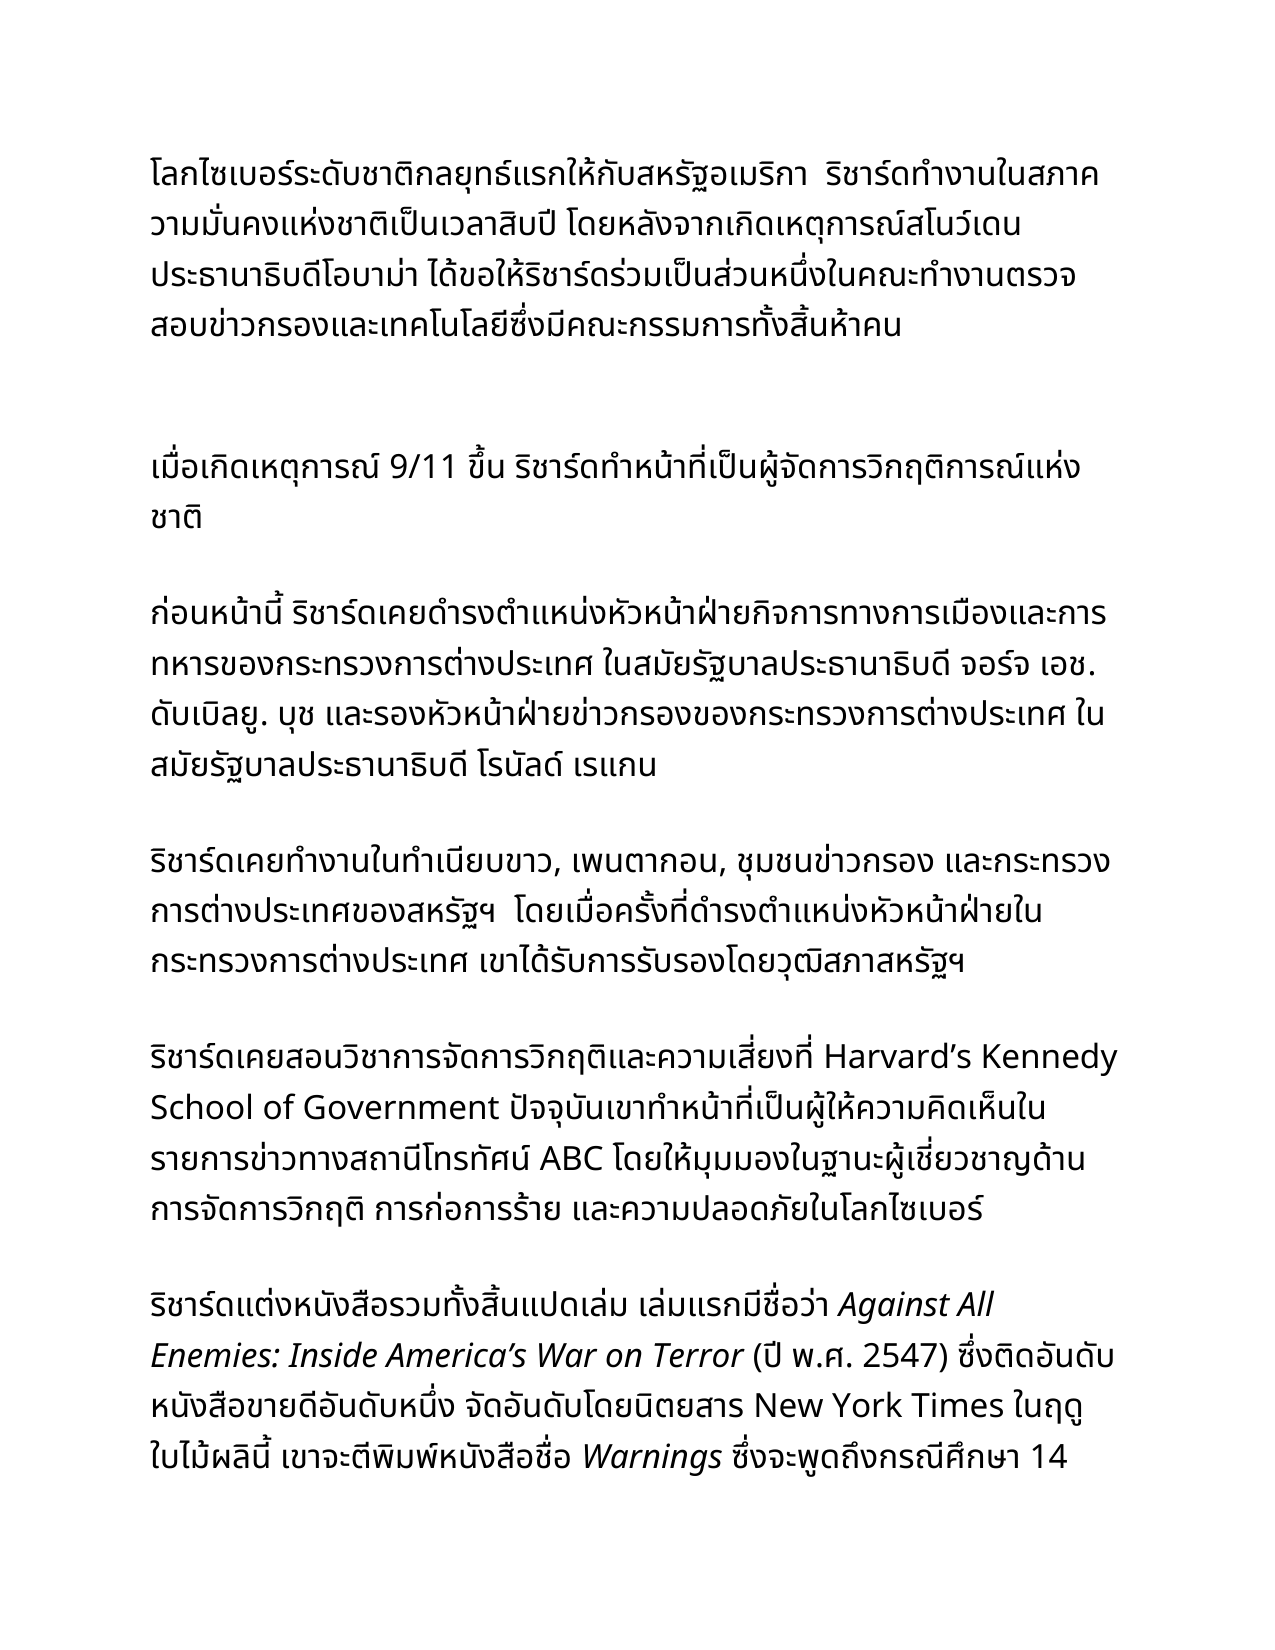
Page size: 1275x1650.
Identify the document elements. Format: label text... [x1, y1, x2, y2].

text เมื่อเกิดเหตุการณ์ 9/11 ขึ้น ริชาร์ดทำหน้าที่เป็นผู้จัดการวิกฤติการณ์แห่งชาติ [150, 442, 1125, 543]
text ริชาร์ดเคยทำงานในทำเนียบขาว, เพนตากอน, ชุมชนข่าวกรอง และกระทรวงการต่างประเทศของสหรัฐฯ โดยเมื่อครั้งที่ดำรงตำแหน่งหัวหน้าฝ่ายในกระทรวงการต่างประเทศ เขาได้รับการรับรองโดยวุฒิสภาสหรัฐฯ [150, 836, 1125, 988]
text ก่อนหน้านี้ ริชาร์ดเคยดำรงตำแหน่งหัวหน้าฝ่ายกิจการทางการเมืองและการทหารของกระทรวงการต่างประเทศ ในสมัยรัฐบาลประธานาธิบดี จอร์จ เอช. ดับเบิลยู. บุช และรองหัวหน้าฝ่ายข่าวกรองของกระทรวงการต่างประเทศ ในสมัยรัฐบาลประธานาธิบดี โรนัลด์ เรแกน [150, 589, 1125, 791]
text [150, 150, 1125, 352]
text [150, 1281, 1125, 1483]
text ริชาร์ดเคยสอนวิชาการจัดการวิกฤติและความเสี่ยงที่ Harvard’s Kennedy School of Government ปัจจุบันเขาทำหน้าที่เป็นผู้ให้ความคิดเห็นในรายการข่าวทางสถานีโทรทัศน์ ABC โดยให้มุมมองในฐานะผู้เชี่ยวชาญด้านการจัดการวิกฤติ การก่อการร้าย และความปลอดภัยในโลกไซเบอร์ [150, 1033, 1125, 1236]
